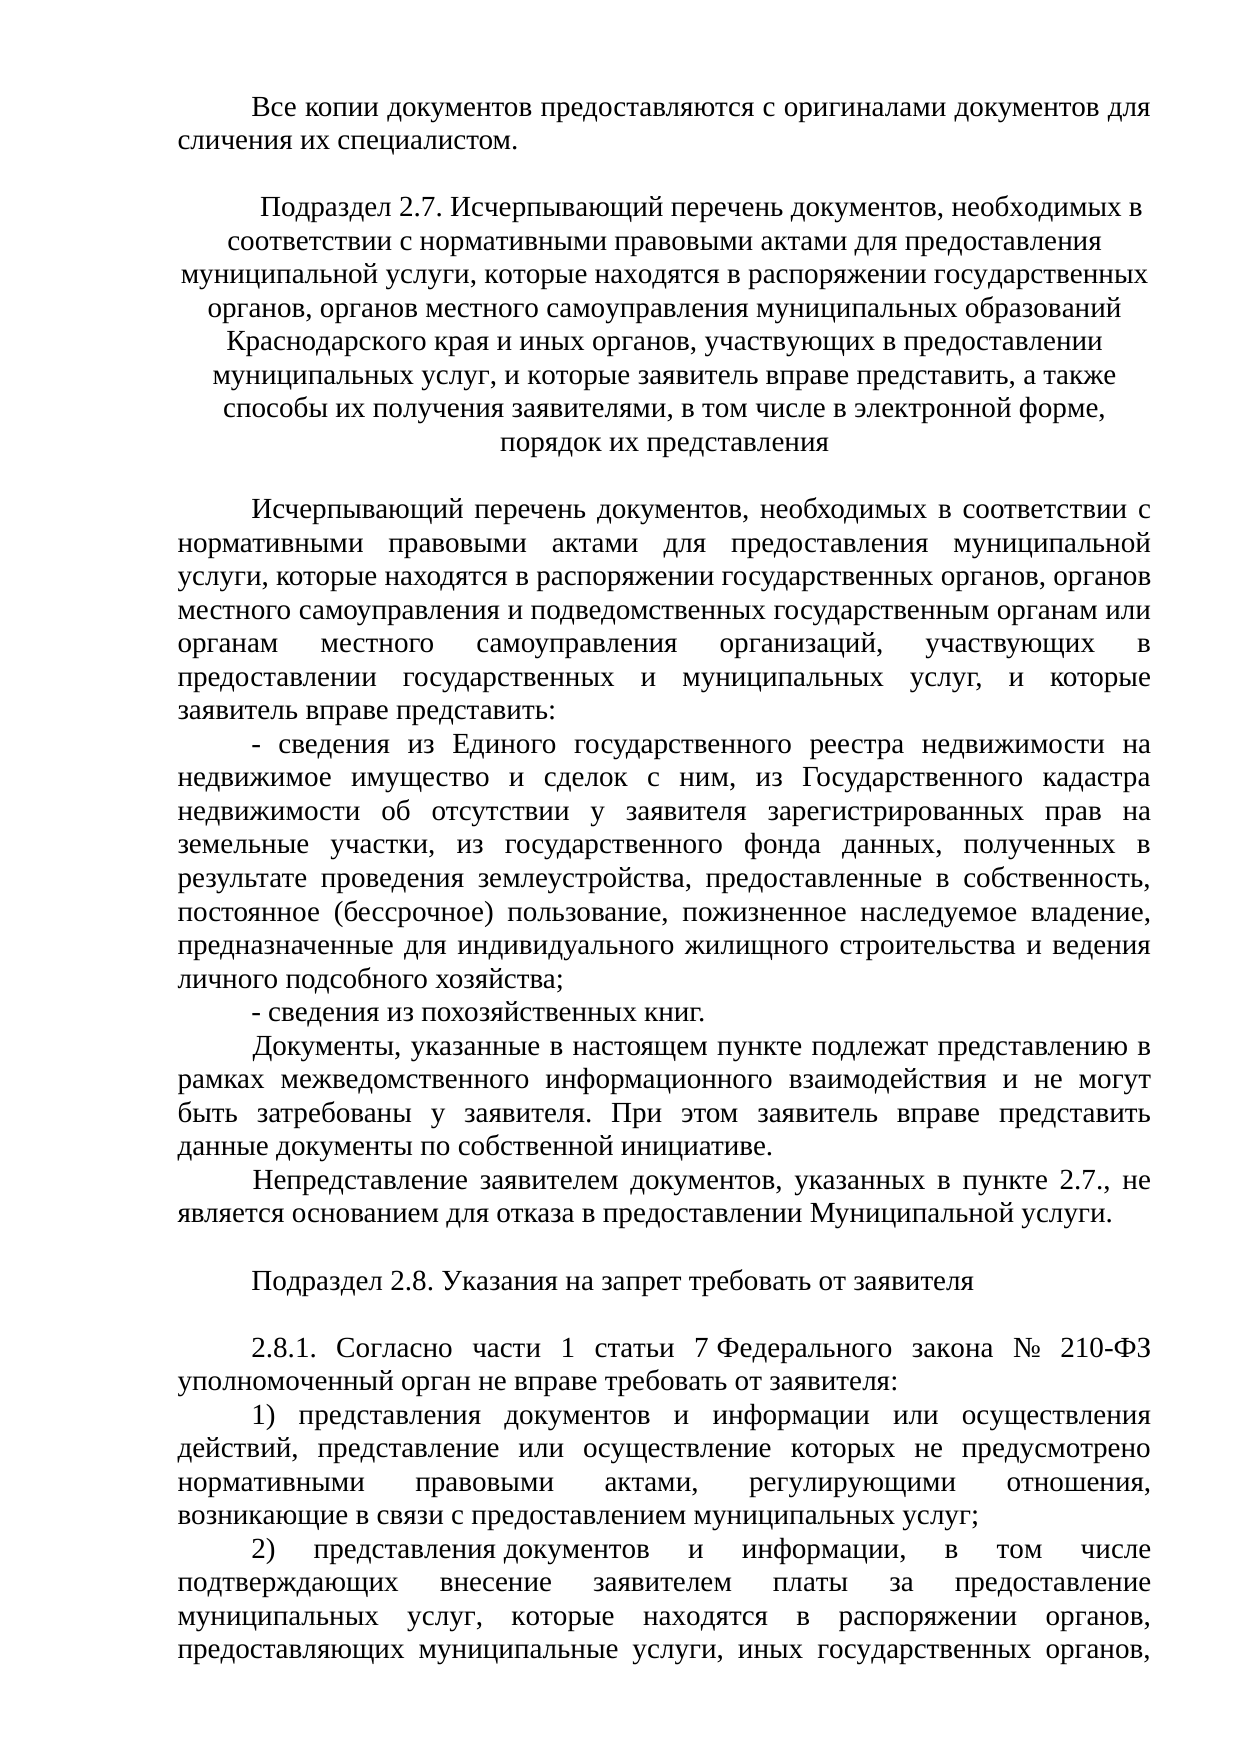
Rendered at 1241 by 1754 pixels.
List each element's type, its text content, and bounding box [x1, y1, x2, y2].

text Исчерпывающий перечень документов, необходимых в соответствии с нормативными правовыми актами для предоставления муниципальной услуги, которые находятся в распоряжении государственных органов, органов местного самоуправления и подведомственных государственным органам или органам местного самоуправления организаций, участвующих в предоставлении государственных и муниципальных услуг, и которые заявитель вправе представить: [177, 491, 1152, 726]
text Подраздел 2.7. Исчерпывающий перечень документов, необходимых в соответствии с нормативными правовыми актами для предоставления муниципальной услуги, которые находятся в распоряжении государственных органов, органов местного самоуправления муниципальных образований Краснодарского края и иных органов, участвующих в предоставлении муниципальных услуг, и которые заявитель вправе представить, а также способы их получения заявителями, в том числе в электронной форме, порядок их представления [177, 189, 1152, 458]
text - сведения из Единого государственного реестра недвижимости на недвижимое имущество и сделок с ним, из Государственного кадастра недвижимости об отсутствии у заявителя зарегистрированных прав на земельные участки, из государственного фонда данных, полученных в результате проведения землеустройства, предоставленные в собственность, постоянное (бессрочное) пользование, пожизненное наследуемое владение, предназначенные для индивидуального жилищного строительства и ведения личного подсобного хозяйства; [177, 726, 1152, 994]
text 2.8.1. Согласно части 1 статьи 7 Федерального закона № 210-ФЗ уполномоченный орган не вправе требовать от заявителя: [177, 1330, 1152, 1397]
text 1) представления документов и информации или осуществления действий, представление или осуществление которых не предусмотрено нормативными правовыми актами, регулирующими отношения, возникающие в связи с предоставлением муниципальных услуг; [177, 1397, 1152, 1531]
text Документы, указанные в настоящем пункте подлежат представлению в рамках межведомственного информационного взаимодействия и не могут быть затребованы у заявителя. При этом заявитель вправе представить данные документы по собственной инициативе. [177, 1028, 1152, 1162]
text Непредставление заявителем документов, указанных в пункте 2.7., не является основанием для отказа в предоставлении Муниципальной услуги. [177, 1162, 1152, 1229]
text Все копии документов предоставляются с оригиналами документов для сличения их специалистом. [177, 89, 1152, 156]
text Подраздел 2.8. Указания на запрет требовать от заявителя [177, 1263, 1152, 1296]
text - сведения из похозяйственных книг. [177, 994, 1152, 1028]
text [177, 1531, 1152, 1565]
